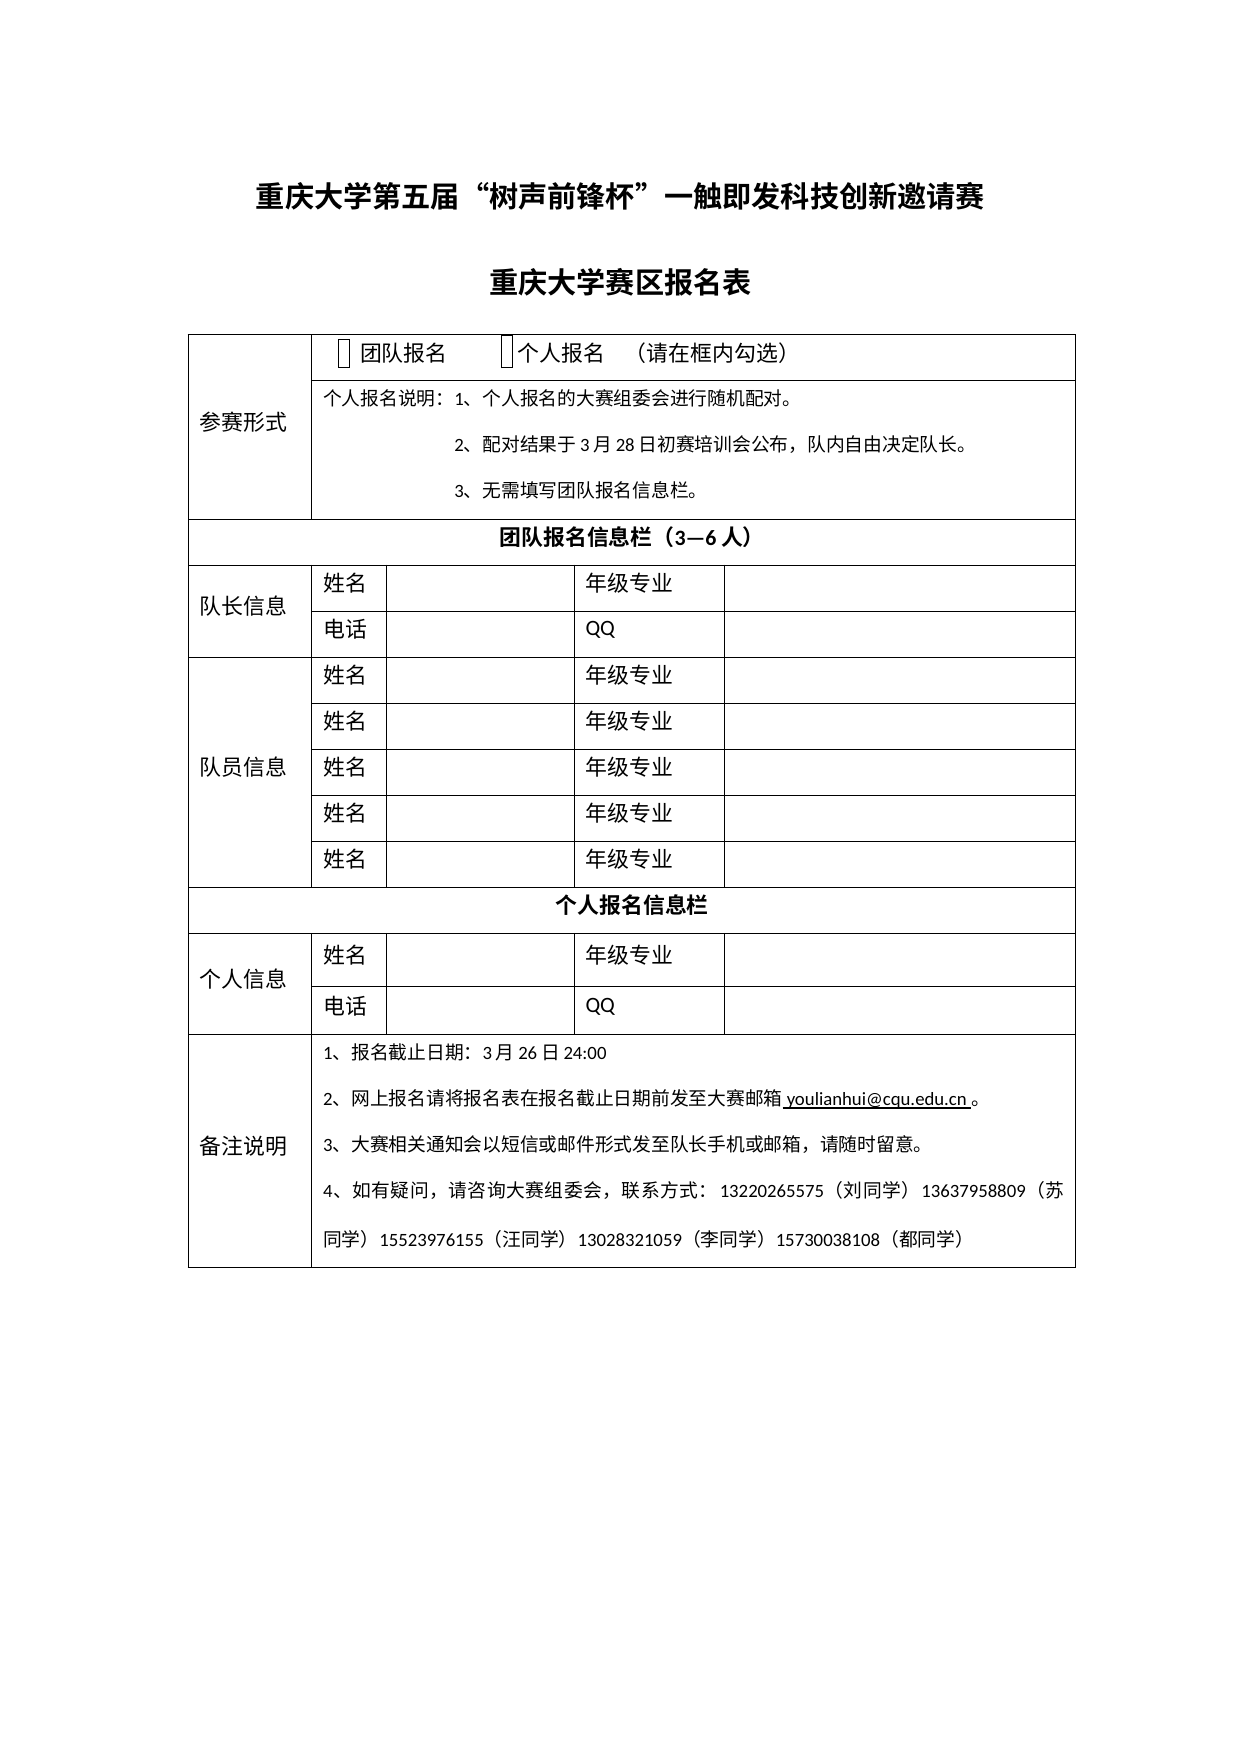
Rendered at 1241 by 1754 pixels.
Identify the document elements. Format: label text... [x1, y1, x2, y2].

table_cell 1、报名截止日期：3月26日24:00 2、网上报名请将报名表在报名截止日期前发至大赛邮箱 youlianhui@cqu.edu.cn 。 3、大赛相关通知会以短信或邮件形式发至队长手机或邮箱，请随时留意。 4、如有疑问，请咨询大赛组委会，联系方式：13220265575（刘同学）13637958809（苏同学）15523976155（汪同学）13028321059（李同学）15730038108（都同学） [312, 1035, 1075, 1267]
table_cell 姓名 [312, 842, 386, 887]
table_cell [725, 987, 1075, 1034]
table_cell [387, 658, 574, 703]
table_cell 电话 [312, 612, 386, 657]
text 重庆大学赛区报名表 [187, 248, 1053, 313]
table_cell [725, 704, 1075, 749]
table_cell [725, 796, 1075, 841]
table_cell 个人信息 [189, 934, 311, 1034]
table_cell [725, 934, 1075, 986]
table_cell 备注说明 [189, 1035, 311, 1267]
table_cell 个人报名说明：1、个人报名的大赛组委会进行随机配对。 2、配对结果于3月28日初赛培训会公布，队内自由决定队长。 3、无需填写团队报名信息栏。 [312, 381, 1075, 518]
table_cell [387, 566, 574, 611]
table_cell 姓名 [312, 750, 386, 795]
table_cell 年级专业 [575, 704, 724, 749]
table_cell 年级专业 [575, 658, 724, 703]
table_cell [725, 566, 1075, 611]
table_cell [725, 658, 1075, 703]
table_cell 队员信息 [189, 658, 311, 887]
table_cell 姓名 [312, 934, 386, 986]
table_cell [387, 796, 574, 841]
table_cell 姓名 [312, 566, 386, 611]
table_cell 年级专业 [575, 750, 724, 795]
table_cell [725, 612, 1075, 657]
table_cell 年级专业 [575, 934, 724, 986]
table_cell 姓名 [312, 704, 386, 749]
table_cell 个人报名信息栏 [189, 888, 1075, 933]
text 重庆大学第五届“树声前锋杯”一触即发科技创新邀请赛 [187, 162, 1053, 227]
table_cell 年级专业 [575, 842, 724, 887]
table_cell [387, 612, 574, 657]
table_cell 队长信息 [189, 566, 311, 657]
table_cell [387, 934, 574, 986]
table_header 参赛形式 [189, 335, 311, 518]
table_cell [387, 704, 574, 749]
table_cell QQ [575, 987, 724, 1034]
table_cell [387, 842, 574, 887]
table_cell 姓名 [312, 658, 386, 703]
table_cell [387, 987, 574, 1034]
table_cell 姓名 [312, 796, 386, 841]
table_header 团队报名 个人报名 （请在框内勾选） [312, 335, 1075, 380]
table_cell QQ [575, 612, 724, 657]
table_cell [725, 750, 1075, 795]
table_cell 团队报名信息栏（3—6人） [189, 520, 1075, 564]
table_cell 年级专业 [575, 796, 724, 841]
table_cell [387, 750, 574, 795]
table_cell 年级专业 [575, 566, 724, 611]
table_cell 电话 [312, 987, 386, 1034]
table_cell [725, 842, 1075, 887]
